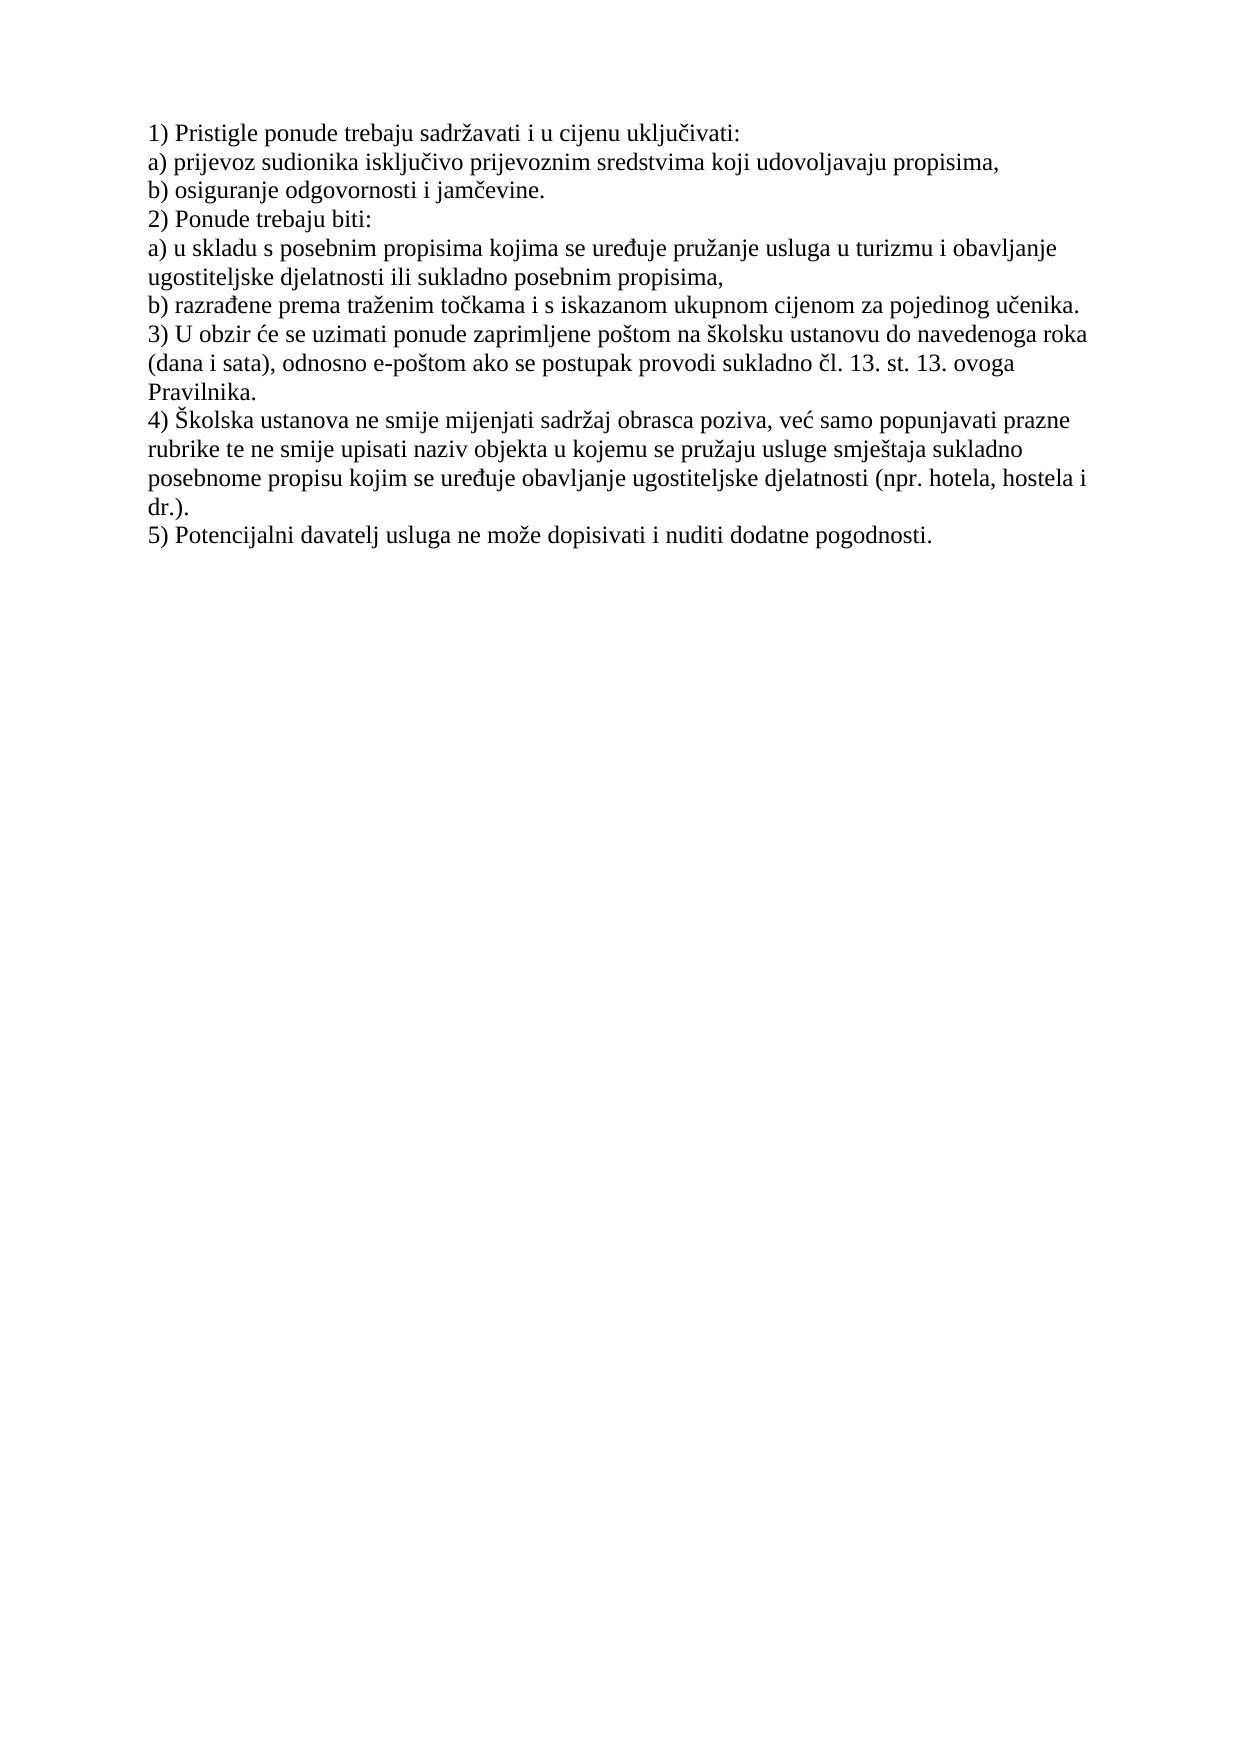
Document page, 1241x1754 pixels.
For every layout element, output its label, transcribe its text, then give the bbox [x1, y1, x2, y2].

text b) osiguranje odgovornosti i jamčevine. [148, 176, 1092, 204]
text b) razrađene prema traženim točkama i s iskazanom ukupnom cijenom za pojedinog učenika. [148, 291, 1092, 319]
text 5) Potencijalni davatelj usluga ne može dopisivati i nuditi dodatne pogodnosti. [148, 521, 1092, 549]
text 4) Školska ustanova ne smije mijenjati sadržaj obrasca poziva, već samo popunjavati prazne rubrike te ne smije upisati naziv objekta u kojemu se pružaju usluge smještaja sukladno posebnome propisu kojim se uređuje obavljanje ugostiteljske djelatnosti (npr. hotela, hostela i dr.). [148, 406, 1092, 521]
text a) prijevoz sudionika isključivo prijevoznim sredstvima koji udovoljavaju propisima, [148, 147, 1092, 176]
text 2) Ponude trebaju biti: [148, 204, 1092, 233]
text a) u skladu s posebnim propisima kojima se uređuje pružanje usluga u turizmu i obavljanje ugostiteljske djelatnosti ili sukladno posebnim propisima, [148, 233, 1092, 291]
text 1) Pristigle ponude trebaju sadržavati i u cijenu uključivati: [148, 118, 1092, 147]
text 3) U obzir će se uzimati ponude zaprimljene poštom na školsku ustanovu do navedenoga roka (dana i sata), odnosno e-poštom ako se postupak provodi sukladno čl. 13. st. 13. ovoga Pravilnika. [148, 319, 1092, 406]
